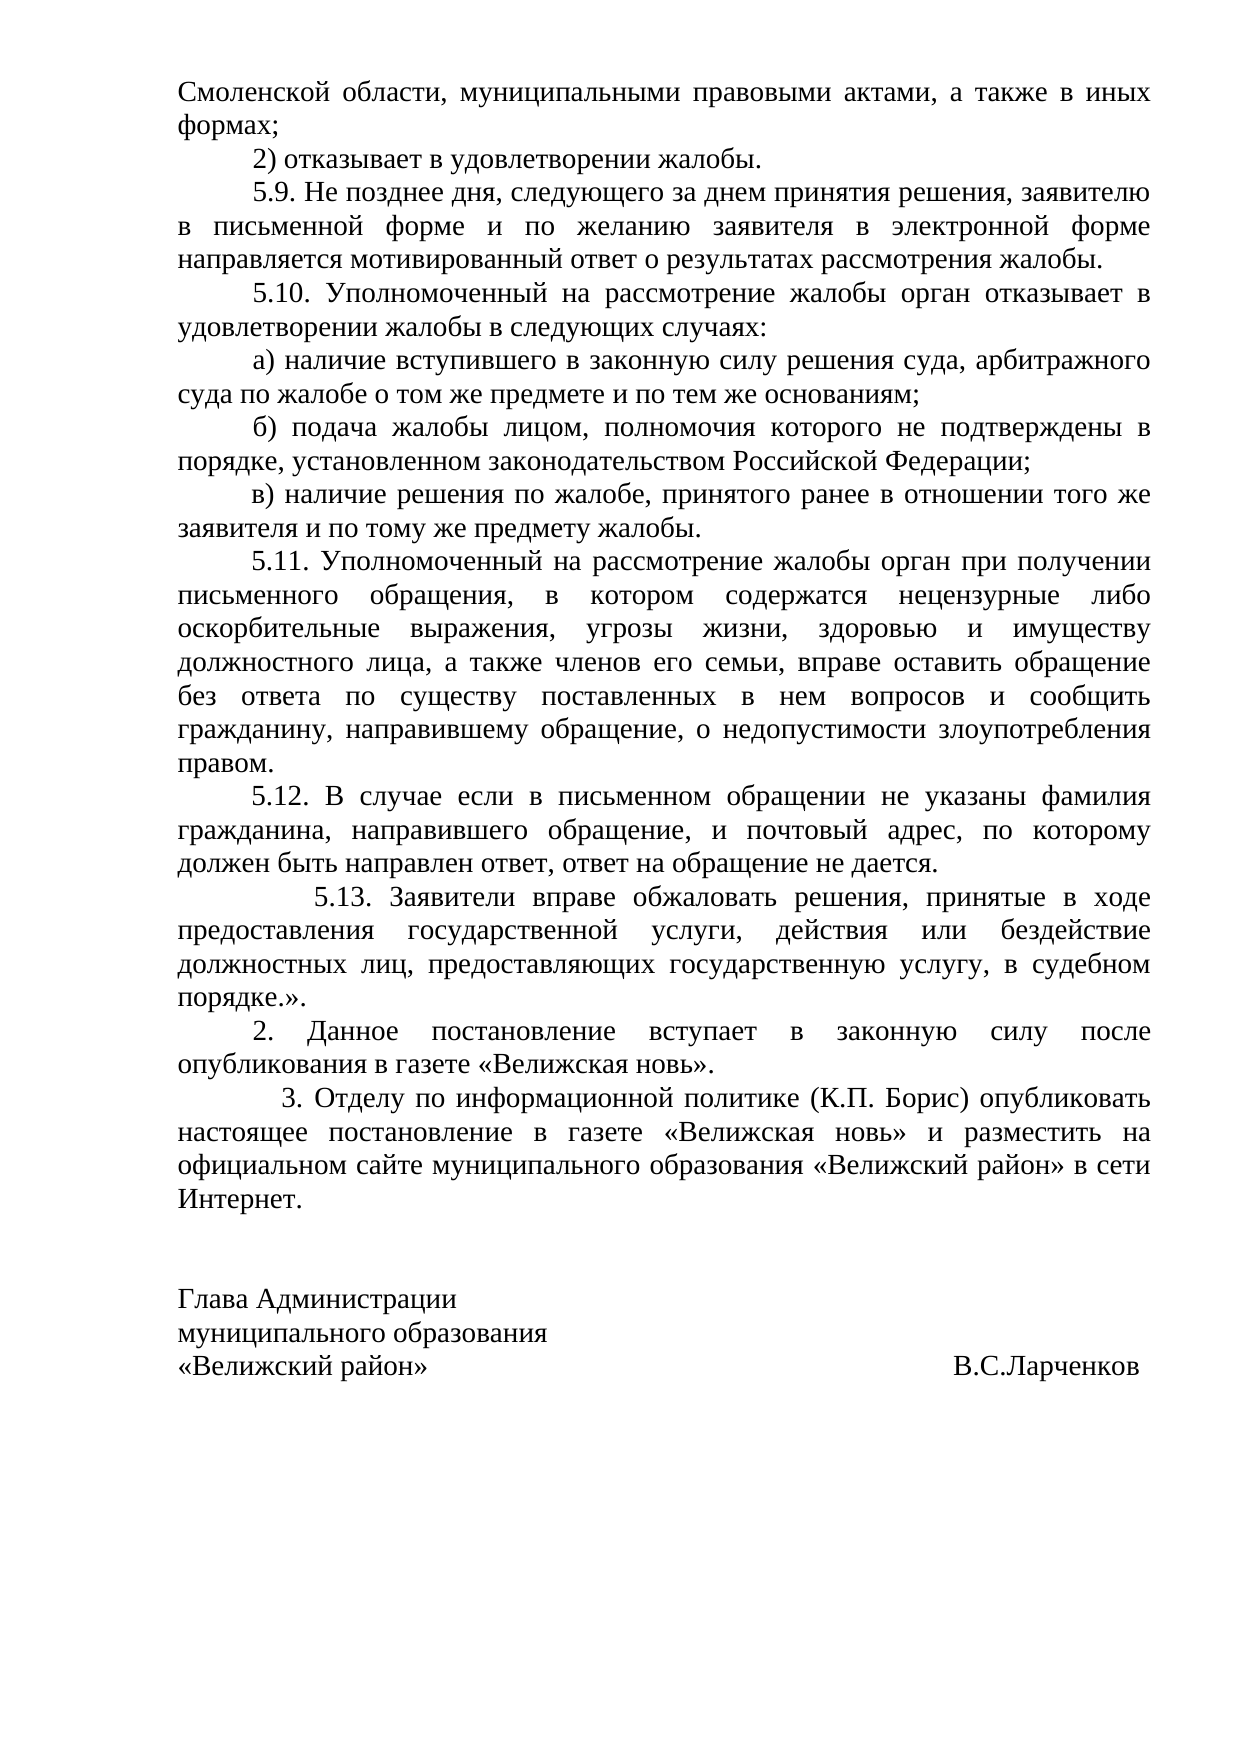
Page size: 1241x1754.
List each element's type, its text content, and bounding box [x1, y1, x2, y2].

text 3. Отделу по информационной политике (К.П. Борис) опубликовать настоящее постановление в газете «Велижская новь» и разместить на официальном сайте муниципального образования «Велижский район» в сети Интернет. [177, 1080, 1152, 1214]
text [177, 74, 1152, 141]
text в) наличие решения по жалобе, принятого ранее в отношении того же заявителя и по тому же предмету жалобы. [177, 476, 1152, 543]
text а) наличие вступившего в законную силу решения суда, арбитражного суда по жалобе о том же предмете и по тем же основаниям; [177, 342, 1152, 409]
text Глава Администрации [177, 1281, 1152, 1315]
text 5.13. Заявители вправе обжаловать решения, принятые в ходе предоставления государственной услуги, действия или бездействие должностных лиц, предоставляющих государственную услугу, в судебном порядке.». [177, 879, 1152, 1013]
text «Велижский район» В.С.Ларченков [177, 1348, 1152, 1382]
text 2. Данное постановление вступает в законную силу после опубликования в газете «Велижская новь». [177, 1013, 1152, 1080]
text муниципального образования [177, 1315, 1152, 1348]
text 5.12. В случае если в письменном обращении не указаны фамилия гражданина, направившего обращение, и почтовый адрес, по которому должен быть направлен ответ, ответ на обращение не дается. [177, 778, 1152, 879]
text 5.9. Не позднее дня, следующего за днем принятия решения, заявителю в письменной форме и по желанию заявителя в электронной форме направляется мотивированный ответ о результатах рассмотрения жалобы. [177, 174, 1152, 275]
text б) подача жалобы лицом, полномочия которого не подтверждены в порядке, установленном законодательством Российской Федерации; [177, 409, 1152, 476]
text 5.10. Уполномоченный на рассмотрение жалобы орган отказывает в удовлетворении жалобы в следующих случаях: [177, 275, 1152, 342]
text 5.11. Уполномоченный на рассмотрение жалобы орган при получении письменного обращения, в котором содержатся нецензурные либо оскорбительные выражения, угрозы жизни, здоровью и имуществу должностного лица, а также членов его семьи, вправе оставить обращение без ответа по существу поставленных в нем вопросов и сообщить гражданину, направившему обращение, о недопустимости злоупотребления правом. [177, 543, 1152, 778]
text 2) отказывает в удовлетворении жалобы. [177, 141, 1152, 174]
